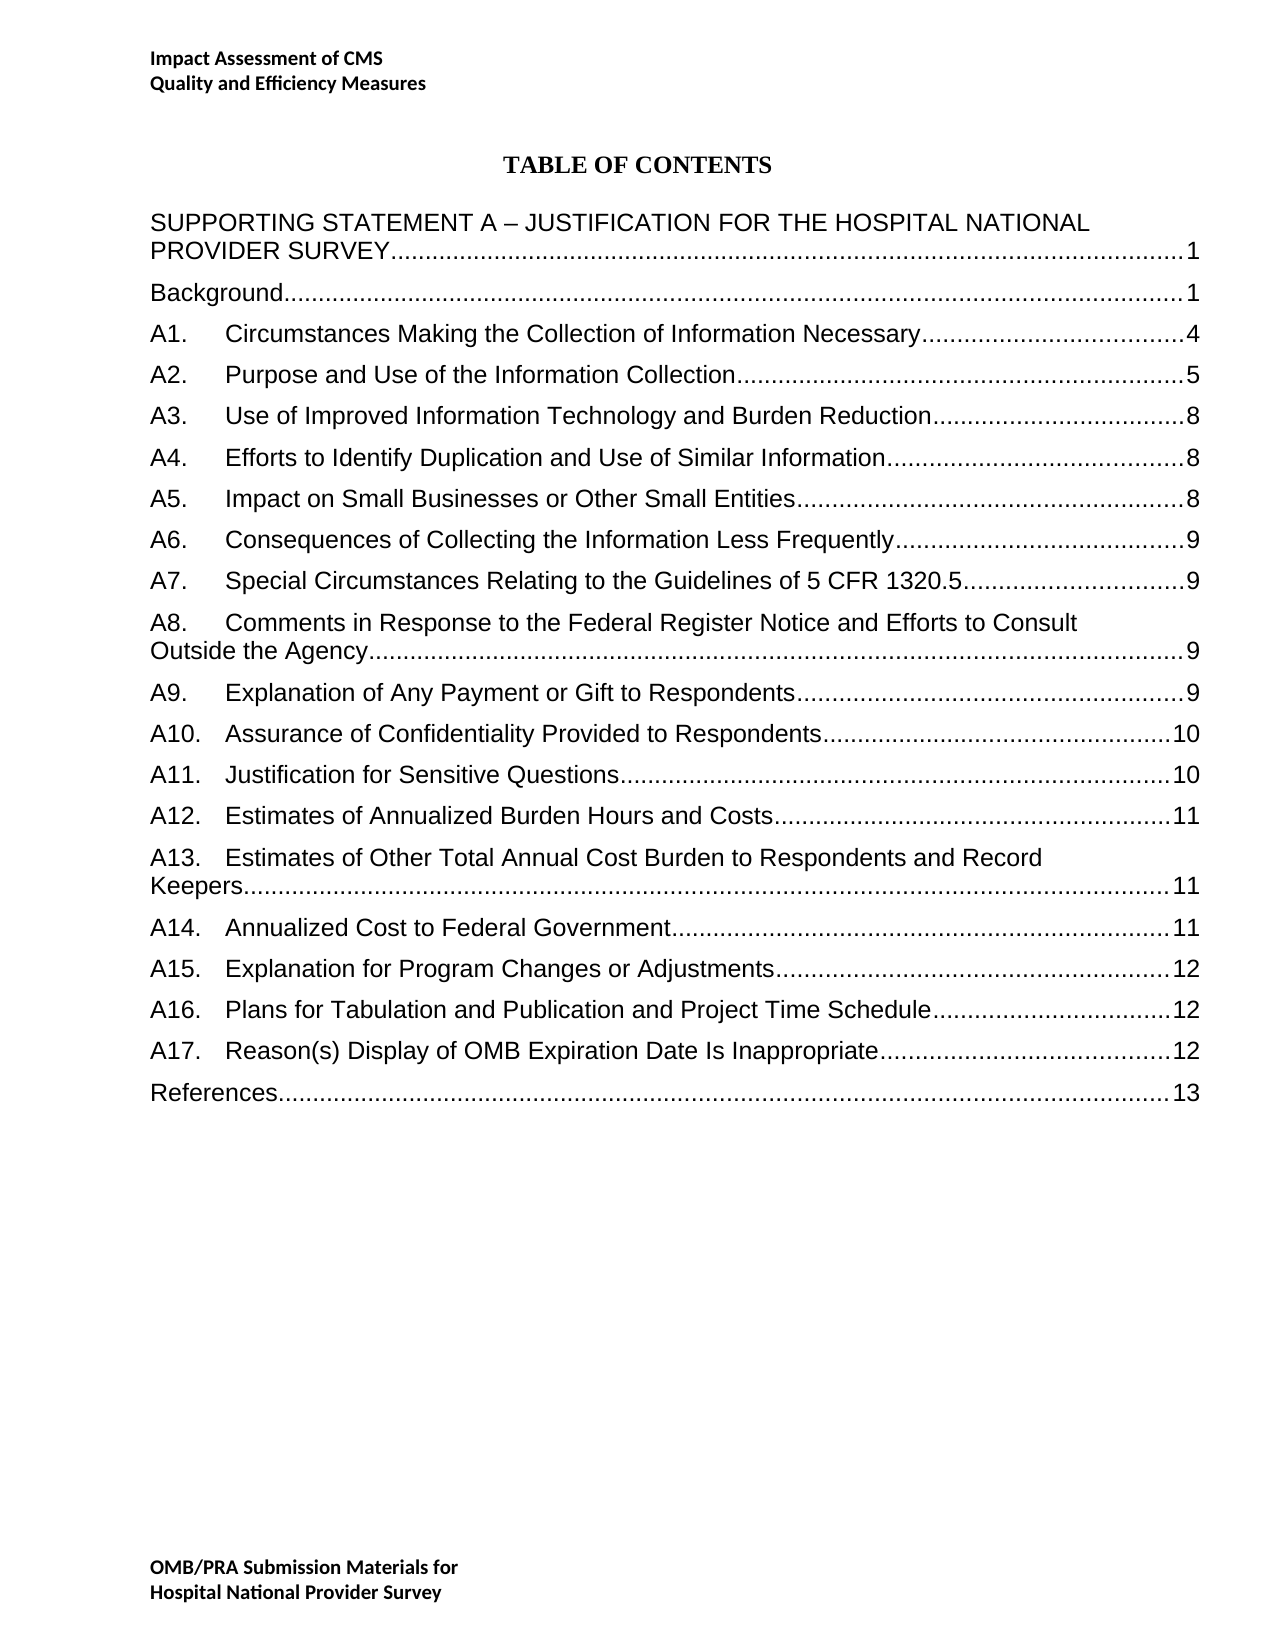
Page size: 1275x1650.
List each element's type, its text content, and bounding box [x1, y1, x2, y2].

text A3. Use of Improved Information Technology and Burden Reduction 8 [150, 401, 1125, 430]
text A13. Estimates of Other Total Annual Cost Burden to Respondents and Record Keepers 11 [150, 842, 1125, 900]
text SUPPORTING STATEMENT A – JUSTIFICATION FOR the Hospital National Provider Survey 1 [150, 207, 1125, 265]
text A17. Reason(s) Display of OMB Expiration Date Is Inappropriate 12 [150, 1036, 1125, 1065]
text A12. Estimates of Annualized Burden Hours and Costs 11 [150, 801, 1125, 830]
text A2. Purpose and Use of the Information Collection 5 [150, 360, 1125, 389]
text A14. Annualized Cost to Federal Government 11 [150, 912, 1125, 941]
text A7. Special Circumstances Relating to the Guidelines of 5 CFR 1320.5 9 [150, 566, 1125, 595]
text A15. Explanation for Program Changes or Adjustments 12 [150, 954, 1125, 982]
text A10. Assurance of Confidentiality Provided to Respondents 10 [150, 719, 1125, 747]
text A16. Plans for Tabulation and Publication and Project Time Schedule 12 [150, 995, 1125, 1024]
text A4. Efforts to Identify Duplication and Use of Similar Information 8 [150, 442, 1125, 471]
text Background 1 [150, 277, 1125, 306]
text A5. Impact on Small Businesses or Other Small Entities 8 [150, 484, 1125, 512]
text A9. Explanation of Any Payment or Gift to Respondents 9 [150, 677, 1125, 706]
text A8. Comments in Response to the Federal Register Notice and Efforts to Consult Outside the Agency 9 [150, 607, 1125, 665]
text References 13 [150, 1077, 1125, 1106]
text A11. Justification for Sensitive Questions 10 [150, 760, 1125, 789]
text A6. Consequences of Collecting the Information Less Frequently 9 [150, 525, 1125, 554]
text TABLE OF ContentS [150, 150, 1125, 179]
text A1. Circumstances Making the Collection of Information Necessary 4 [150, 319, 1125, 347]
